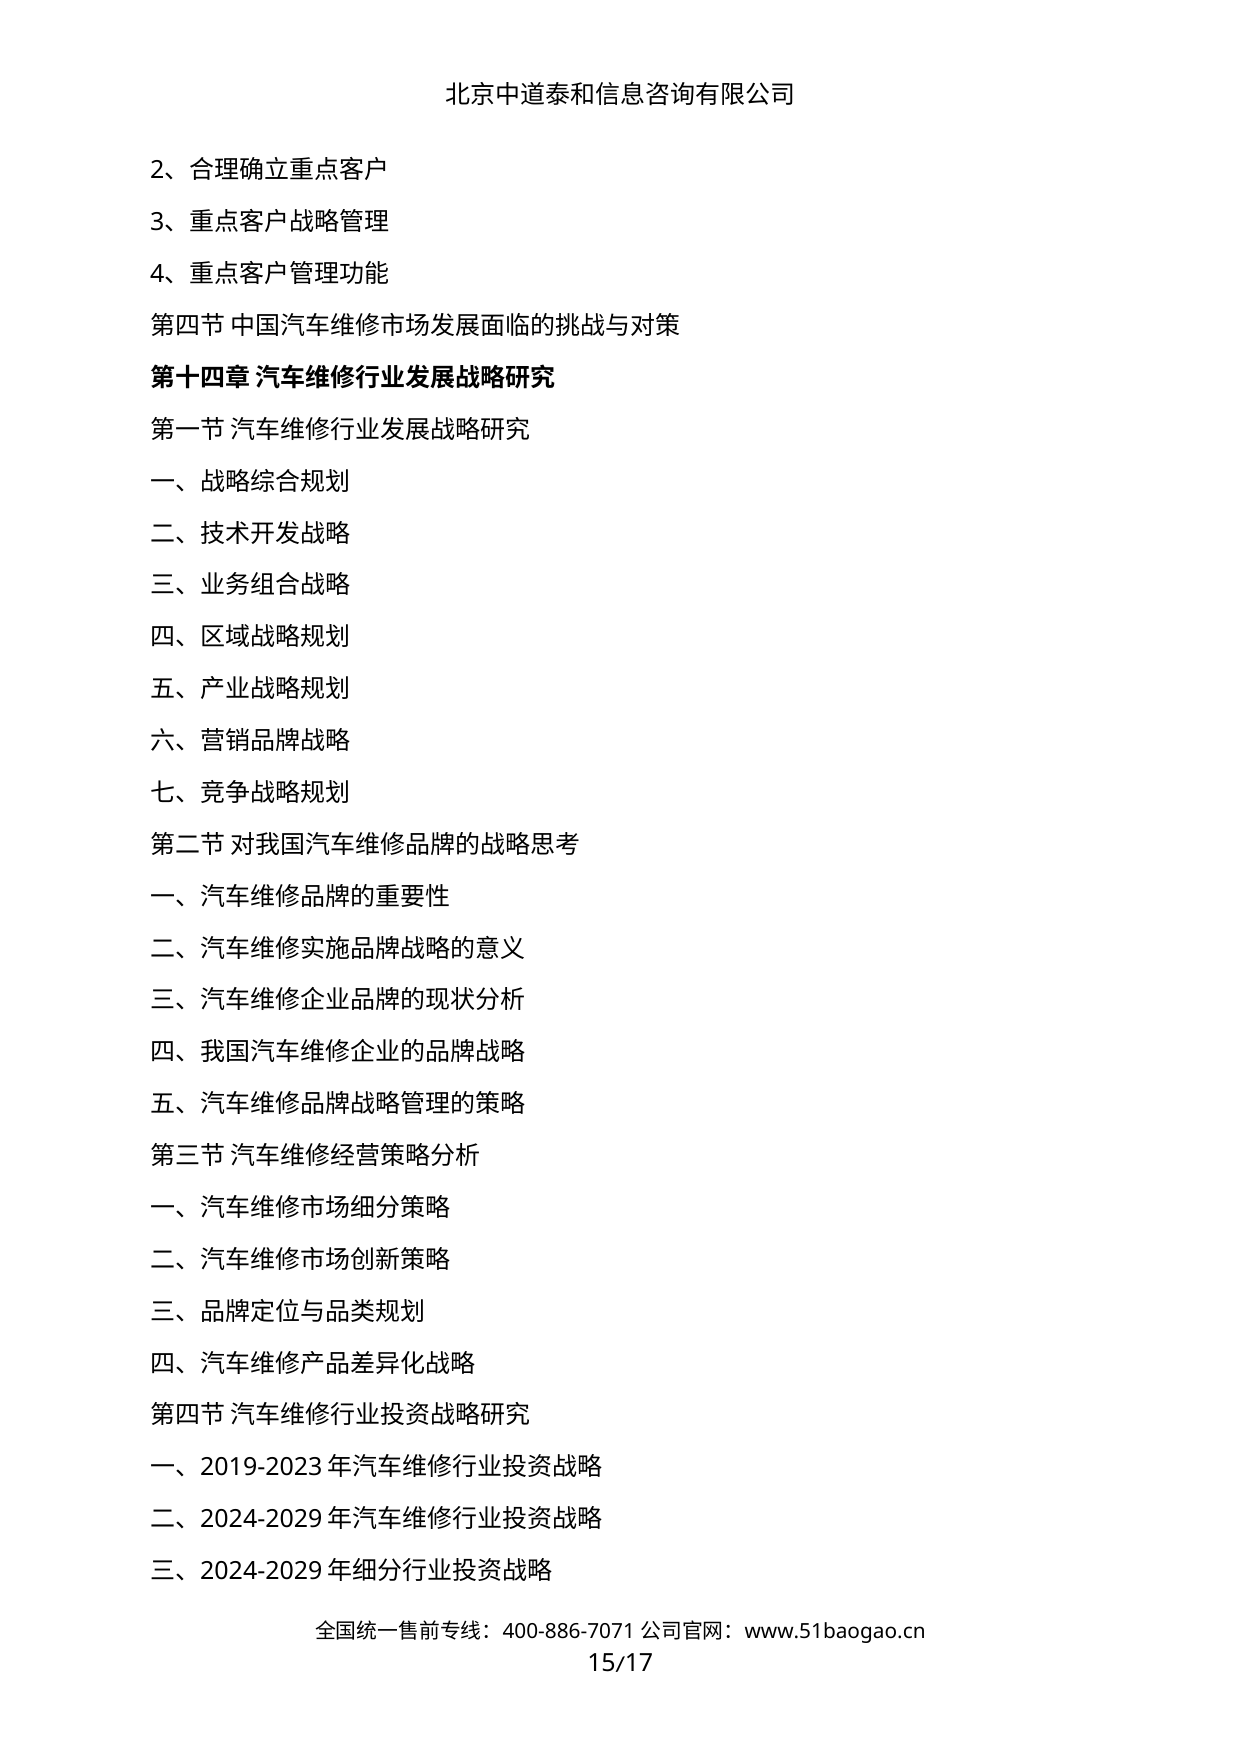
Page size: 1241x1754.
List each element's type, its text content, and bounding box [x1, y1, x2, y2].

text 一、汽车维修市场细分策略 [150, 1187, 1090, 1224]
text 4、重点客户管理功能 [150, 254, 1090, 290]
text 三、品牌定位与品类规划 [150, 1291, 1090, 1327]
text 2、合理确立重点客户 [150, 150, 1090, 186]
text 三、业务组合战略 [150, 565, 1090, 601]
text 三、汽车维修企业品牌的现状分析 [150, 980, 1090, 1016]
text 3、重点客户战略管理 [150, 202, 1090, 238]
text 二、2024-2029年汽车维修行业投资战略 [150, 1499, 1090, 1535]
text 四、我国汽车维修企业的品牌战略 [150, 1032, 1090, 1068]
text 一、2019-2023年汽车维修行业投资战略 [150, 1447, 1090, 1483]
text 第四节 汽车维修行业投资战略研究 [150, 1395, 1090, 1431]
text 四、区域战略规划 [150, 617, 1090, 653]
text 第十四章 汽车维修行业发展战略研究 [150, 357, 1090, 394]
text 四、汽车维修产品差异化战略 [150, 1343, 1090, 1379]
text 二、汽车维修实施品牌战略的意义 [150, 928, 1090, 964]
text 五、汽车维修品牌战略管理的策略 [150, 1084, 1090, 1120]
text 一、战略综合规划 [150, 461, 1090, 497]
text 二、技术开发战略 [150, 513, 1090, 549]
text 第一节 汽车维修行业发展战略研究 [150, 409, 1090, 446]
text 第二节 对我国汽车维修品牌的战略思考 [150, 824, 1090, 861]
text 三、2024-2029年细分行业投资战略 [150, 1551, 1090, 1587]
text 第三节 汽车维修经营策略分析 [150, 1136, 1090, 1172]
text 一、汽车维修品牌的重要性 [150, 876, 1090, 912]
text 第四节 中国汽车维修市场发展面临的挑战与对策 [150, 306, 1090, 342]
text 五、产业战略规划 [150, 669, 1090, 705]
text 七、竞争战略规划 [150, 772, 1090, 809]
text 二、汽车维修市场创新策略 [150, 1239, 1090, 1276]
text 六、营销品牌战略 [150, 721, 1090, 757]
